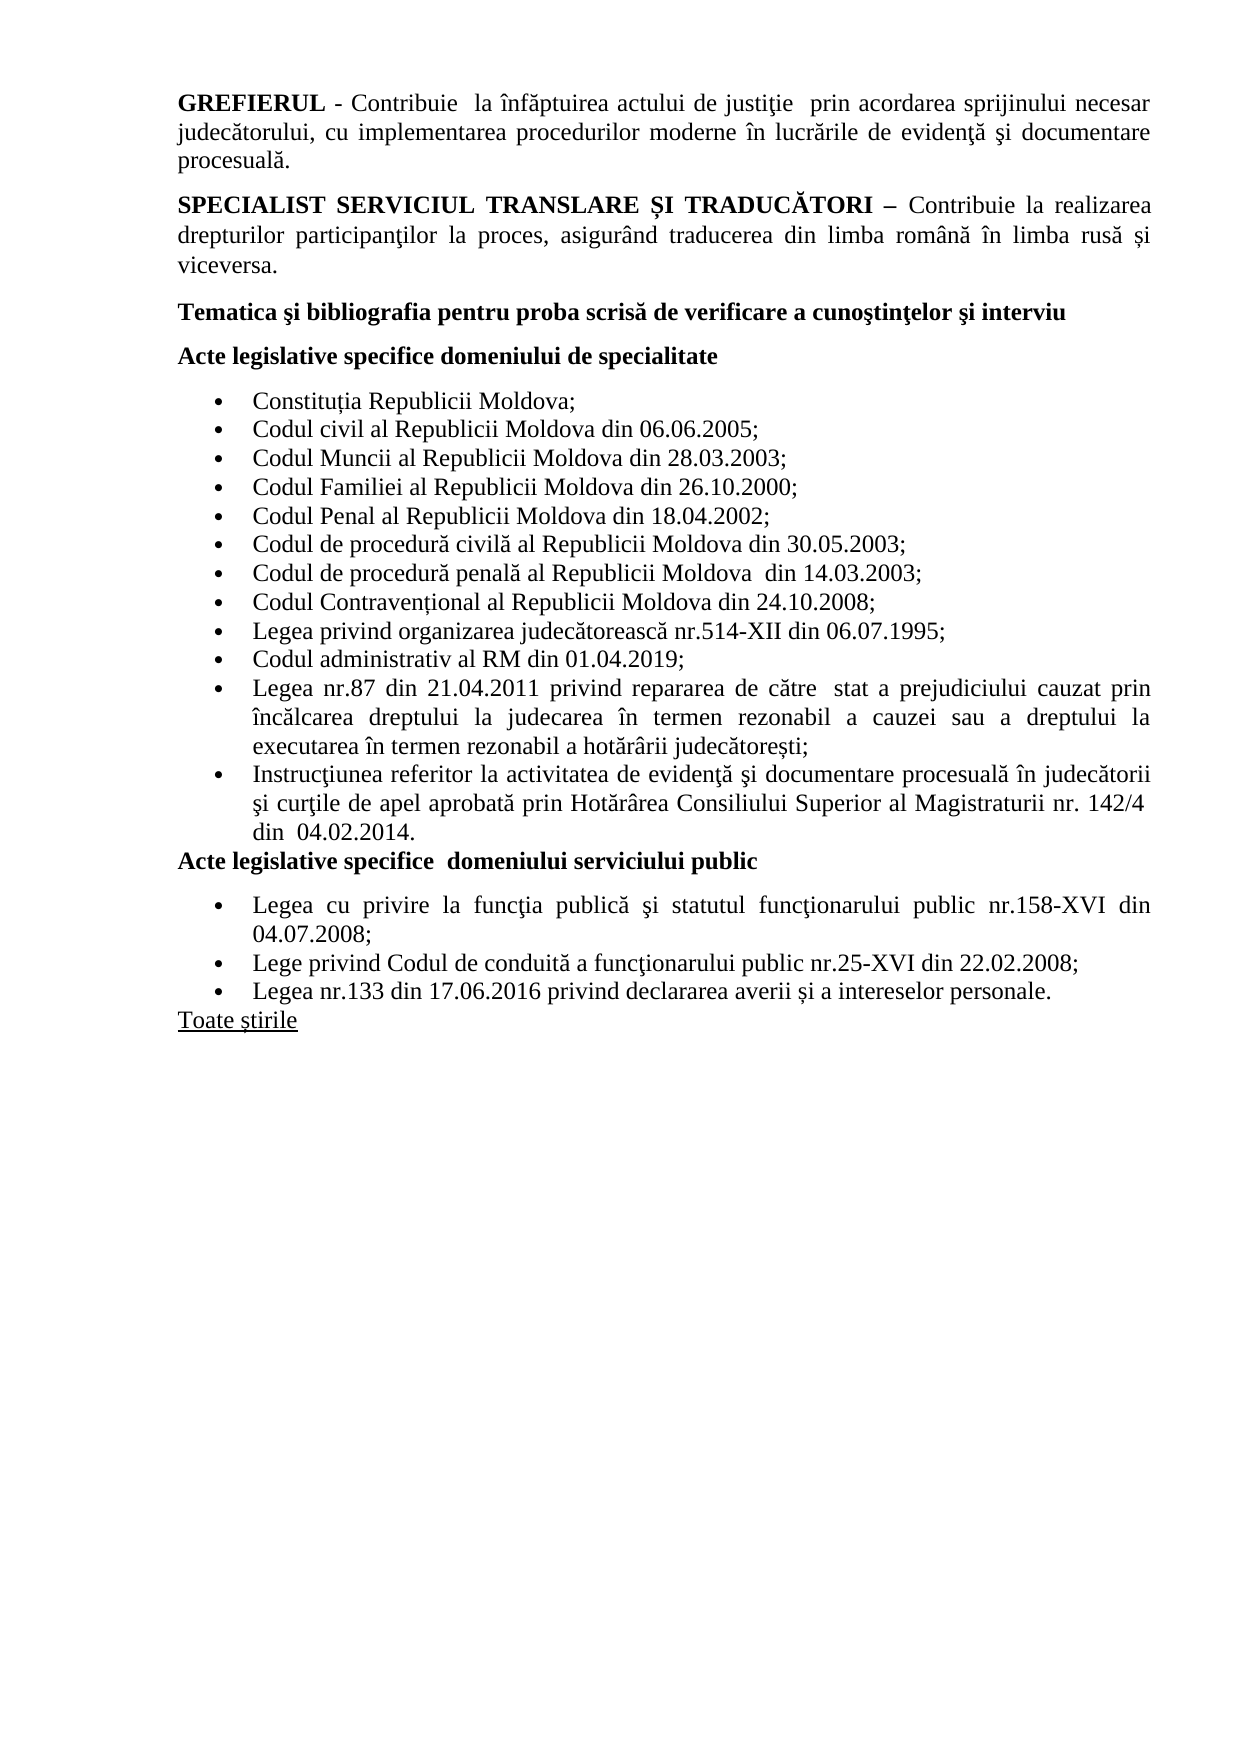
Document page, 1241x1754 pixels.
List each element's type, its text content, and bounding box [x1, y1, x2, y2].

list Codul Familiei al Republicii Moldova din 26.10.2000; [215, 472, 1152, 501]
list Legea nr.87 din 21.04.2011 privind repararea de către stat a prejudiciului cauzat prin încălcarea dreptului la judecarea în termen rezonabil a cauzei sau a dreptului la executarea în termen rezonabil a hotărârii judecătorești; [215, 673, 1152, 759]
list Codul civil al Republicii Moldova din 06.06.2005; [215, 414, 1152, 443]
list Codul de procedură penală al Republicii Moldova din 14.03.2003; [215, 558, 1152, 587]
list Codul de procedură civilă al Republicii Moldova din 30.05.2003; [215, 529, 1152, 558]
text Tematica şi bibliografia pentru proba scrisă de verificare a cunoştinţelor şi interviu [177, 297, 1152, 326]
list Lege privind Codul de conduită a funcţionarului public nr.25-XVI din 22.02.2008; [215, 948, 1152, 976]
text Acte legislative specifice domeniului de specialitate [177, 341, 1152, 370]
list Legea privind organizarea judecătorească nr.514-XII din 06.07.1995; [215, 616, 1152, 644]
list Codul Muncii al Republicii Moldova din 28.03.2003; [215, 443, 1152, 472]
text Toate știrile [177, 1005, 1152, 1034]
list Codul Penal al Republicii Moldova din 18.04.2002; [215, 501, 1152, 529]
list Codul administrativ al RM din 01.04.2019; [215, 644, 1152, 673]
text SPECIALIST SERVICIUL TRANSLARE ȘI TRADUCĂTORI – Contribuie la realizarea drepturilor participanţilor la proces, asigurând traducerea din limba română în limba rusă și viceversa. [177, 190, 1152, 279]
list Codul Contravențional al Republicii Moldova din 24.10.2008; [215, 587, 1152, 616]
list Legea nr.133 din 17.06.2016 privind declararea averii și a intereselor personale. [215, 976, 1152, 1005]
list Legea cu privire la funcţia publică şi statutul funcţionarului public nr.158-XVI din 04.07.2008; [215, 890, 1152, 948]
text Acte legislative specifice domeniului serviciului public [177, 846, 1152, 874]
list Constituția Republicii Moldova; [215, 386, 1152, 414]
text GREFIERUL - Contribuie la înfăptuirea actului de justiţie prin acordarea sprijinului necesar judecătorului, cu implementarea procedurilor moderne în lucrările de evidenţă şi documentare procesuală. [177, 88, 1152, 174]
list Instrucţiunea referitor la activitatea de evidenţă şi documentare procesuală în judecătorii şi curţile de apel aprobată prin Hotărârea Consiliului Superior al Magistraturii nr. 142/4 din 04.02.2014. [215, 759, 1152, 846]
